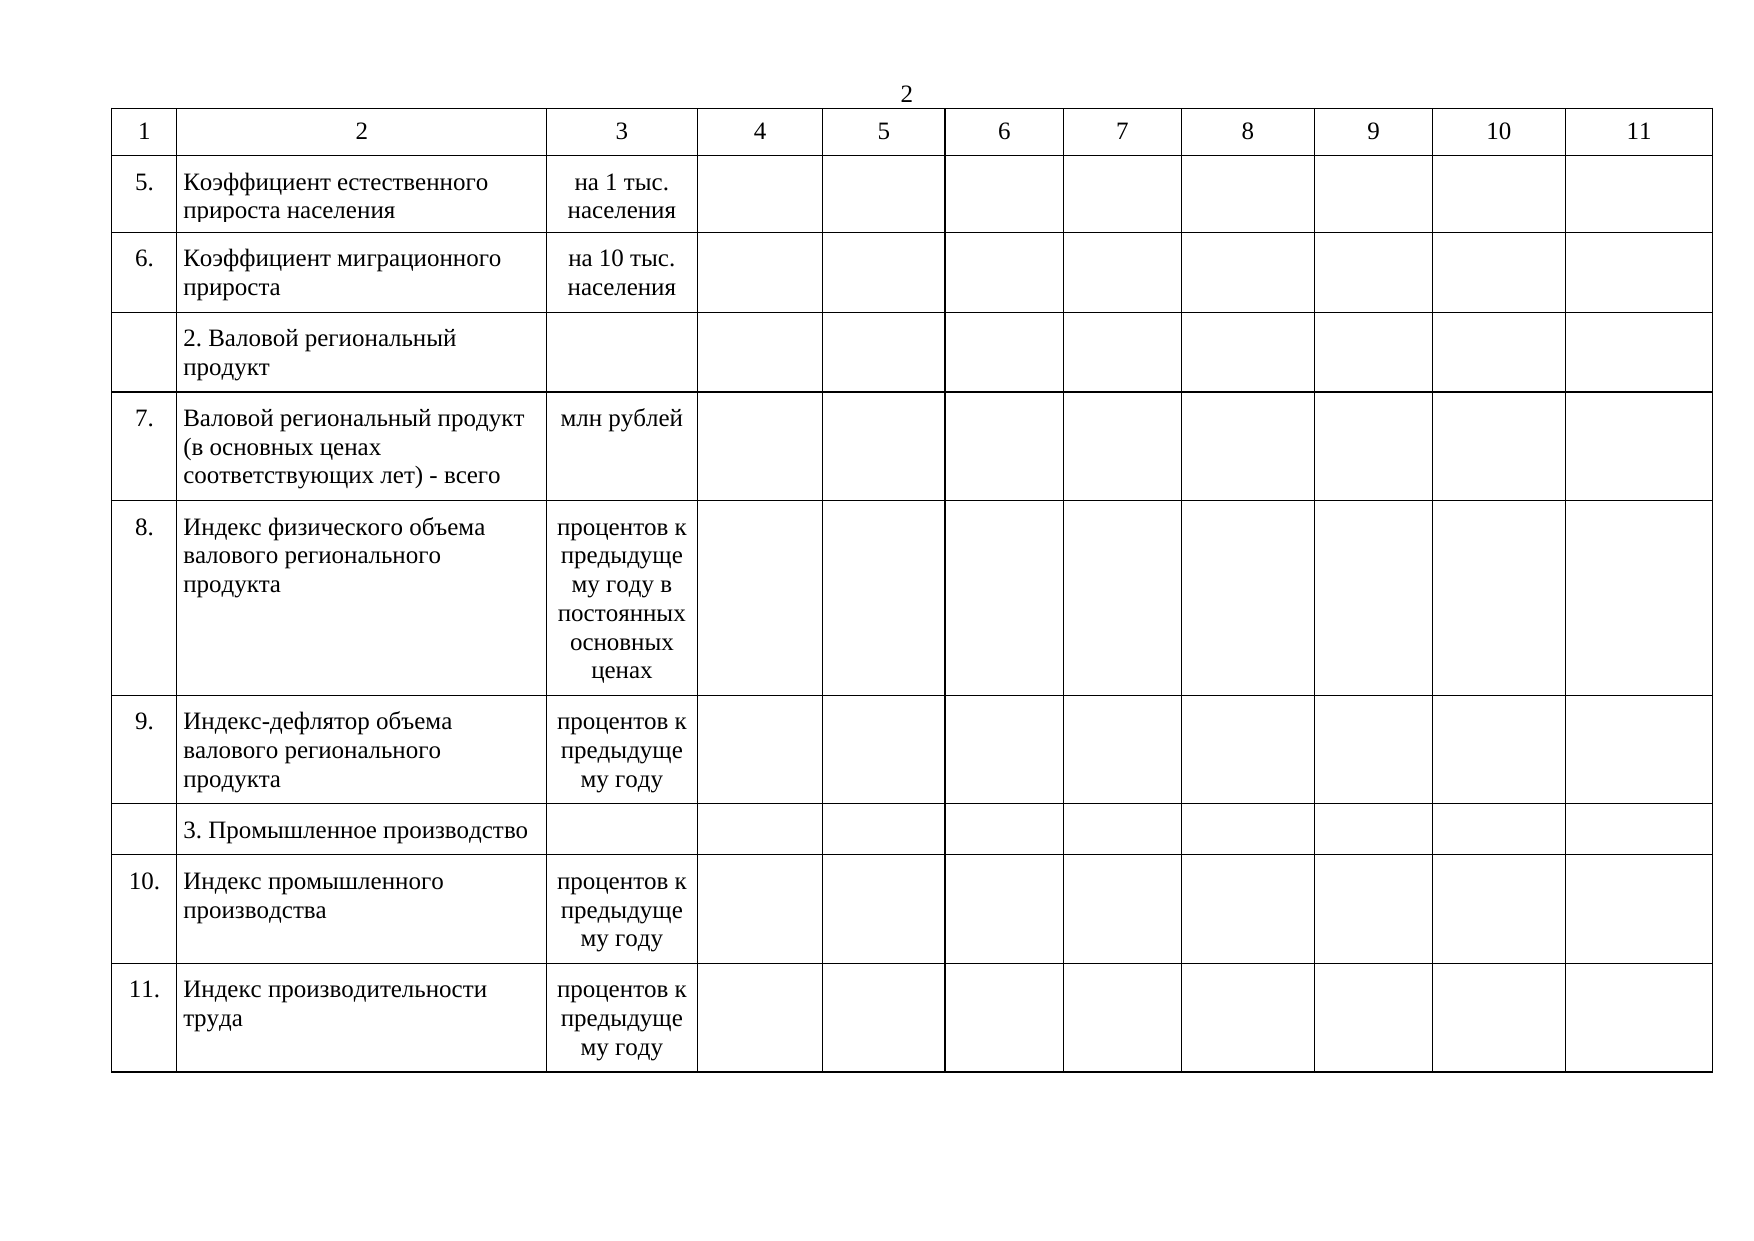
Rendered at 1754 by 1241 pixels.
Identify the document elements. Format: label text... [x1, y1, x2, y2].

table_cell [1182, 696, 1314, 803]
table_cell [946, 696, 1063, 803]
table_cell [1182, 233, 1314, 312]
table_cell [823, 156, 944, 232]
table_cell [1433, 313, 1565, 391]
table_cell [823, 313, 944, 391]
table_cell [823, 696, 944, 803]
table_cell на 10 тыс. населения [547, 233, 697, 312]
table_cell [1433, 855, 1565, 963]
table_header 9 [1315, 109, 1432, 155]
table_cell [1433, 696, 1565, 803]
table_header 10 [1433, 109, 1565, 155]
table_header 8 [1182, 109, 1314, 155]
table_cell [1566, 696, 1712, 803]
table_cell [698, 313, 822, 391]
table_cell процентов к предыдущему году [547, 855, 697, 963]
table_cell Индекс промышленного производства [177, 855, 546, 963]
table_cell Индекс-дефлятор объема валового регионального продукта [177, 696, 546, 803]
table_cell [1064, 393, 1181, 500]
table_cell 5. [112, 156, 176, 232]
table_cell [112, 313, 176, 391]
table_cell [1064, 233, 1181, 312]
table_header 11 [1566, 109, 1712, 155]
table_cell млн рублей [547, 393, 697, 500]
table_cell [1566, 804, 1712, 854]
table_cell [698, 696, 822, 803]
table_cell [698, 804, 822, 854]
table_cell [1182, 501, 1314, 695]
table_cell [1182, 964, 1314, 1071]
table_cell 7. [112, 393, 176, 500]
table_cell [1566, 501, 1712, 695]
table_cell Коэффициент миграционного прироста [177, 233, 546, 312]
table_header 3 [547, 109, 697, 155]
table_header 5 [823, 109, 944, 155]
table_cell [823, 804, 944, 854]
table_cell [1315, 393, 1432, 500]
table_cell Индекс производительности труда [177, 964, 546, 1071]
table_cell [1182, 804, 1314, 854]
table_cell [1182, 393, 1314, 500]
table_cell [698, 156, 822, 232]
table_cell [1315, 156, 1432, 232]
table_cell [946, 804, 1063, 854]
table_cell [547, 804, 697, 854]
table_cell [1182, 855, 1314, 963]
table_cell [698, 964, 822, 1071]
table_header 4 [698, 109, 822, 155]
table_cell [1064, 804, 1181, 854]
table_cell [547, 313, 697, 391]
table_cell [1433, 501, 1565, 695]
table_cell [1315, 696, 1432, 803]
table_cell 11. [112, 964, 176, 1071]
table_cell [1433, 964, 1565, 1071]
table_cell [1315, 233, 1432, 312]
table_cell [1064, 696, 1181, 803]
table_cell [1315, 855, 1432, 963]
table_cell [698, 393, 822, 500]
table_cell [1064, 313, 1181, 391]
table_header 7 [1064, 109, 1181, 155]
table_header 2 [177, 109, 546, 155]
table_cell 2. Валовой региональный продукт [177, 313, 546, 391]
table_cell [823, 855, 944, 963]
table_cell 8. [112, 501, 176, 695]
table_cell [1315, 964, 1432, 1071]
table_cell [1315, 501, 1432, 695]
table_cell [823, 233, 944, 312]
table_cell Индекс физического объема валового регионального продукта [177, 501, 546, 695]
table_cell [946, 393, 1063, 500]
table_cell [1566, 233, 1712, 312]
table_cell [1315, 804, 1432, 854]
table_cell [1566, 855, 1712, 963]
table_cell [1064, 855, 1181, 963]
table_cell 3. Промышленное производство [177, 804, 546, 854]
table_cell [1315, 313, 1432, 391]
table_cell [1566, 156, 1712, 232]
table_header 6 [946, 109, 1063, 155]
table_cell [1433, 804, 1565, 854]
table_cell [698, 233, 822, 312]
table_cell [1182, 156, 1314, 232]
table_cell процентов к предыдущему году [547, 696, 697, 803]
table_cell [1566, 393, 1712, 500]
table_cell процентов к предыдущему году [547, 964, 697, 1071]
table_cell [946, 501, 1063, 695]
table_cell Коэффициент естественного прироста населения [177, 156, 546, 232]
table_cell [698, 855, 822, 963]
table_cell 9. [112, 696, 176, 803]
table_cell [1566, 964, 1712, 1071]
table_cell [823, 393, 944, 500]
table_cell [1433, 233, 1565, 312]
table_cell [1433, 393, 1565, 500]
table_cell [946, 156, 1063, 232]
table_cell [1182, 313, 1314, 391]
table_cell [1433, 156, 1565, 232]
table_header 1 [112, 109, 176, 155]
table_cell [698, 501, 822, 695]
table_cell [823, 964, 944, 1071]
table_cell [946, 313, 1063, 391]
table_cell [1064, 964, 1181, 1071]
table_cell 10. [112, 855, 176, 963]
table_cell [1064, 156, 1181, 232]
table_cell Валовой региональный продукт (в основных ценах соответствующих лет) - всего [177, 393, 546, 500]
table_cell [946, 855, 1063, 963]
table_cell [1064, 501, 1181, 695]
table_cell процентов к предыдущему году в постоянных основных ценах [547, 501, 697, 695]
table_cell на 1 тыс. населения [547, 156, 697, 232]
table_cell [1566, 313, 1712, 391]
table_cell [823, 501, 944, 695]
table_cell [112, 804, 176, 854]
table_cell 6. [112, 233, 176, 312]
table_cell [946, 964, 1063, 1071]
text 2 [118, 83, 1695, 108]
table_cell [946, 233, 1063, 312]
